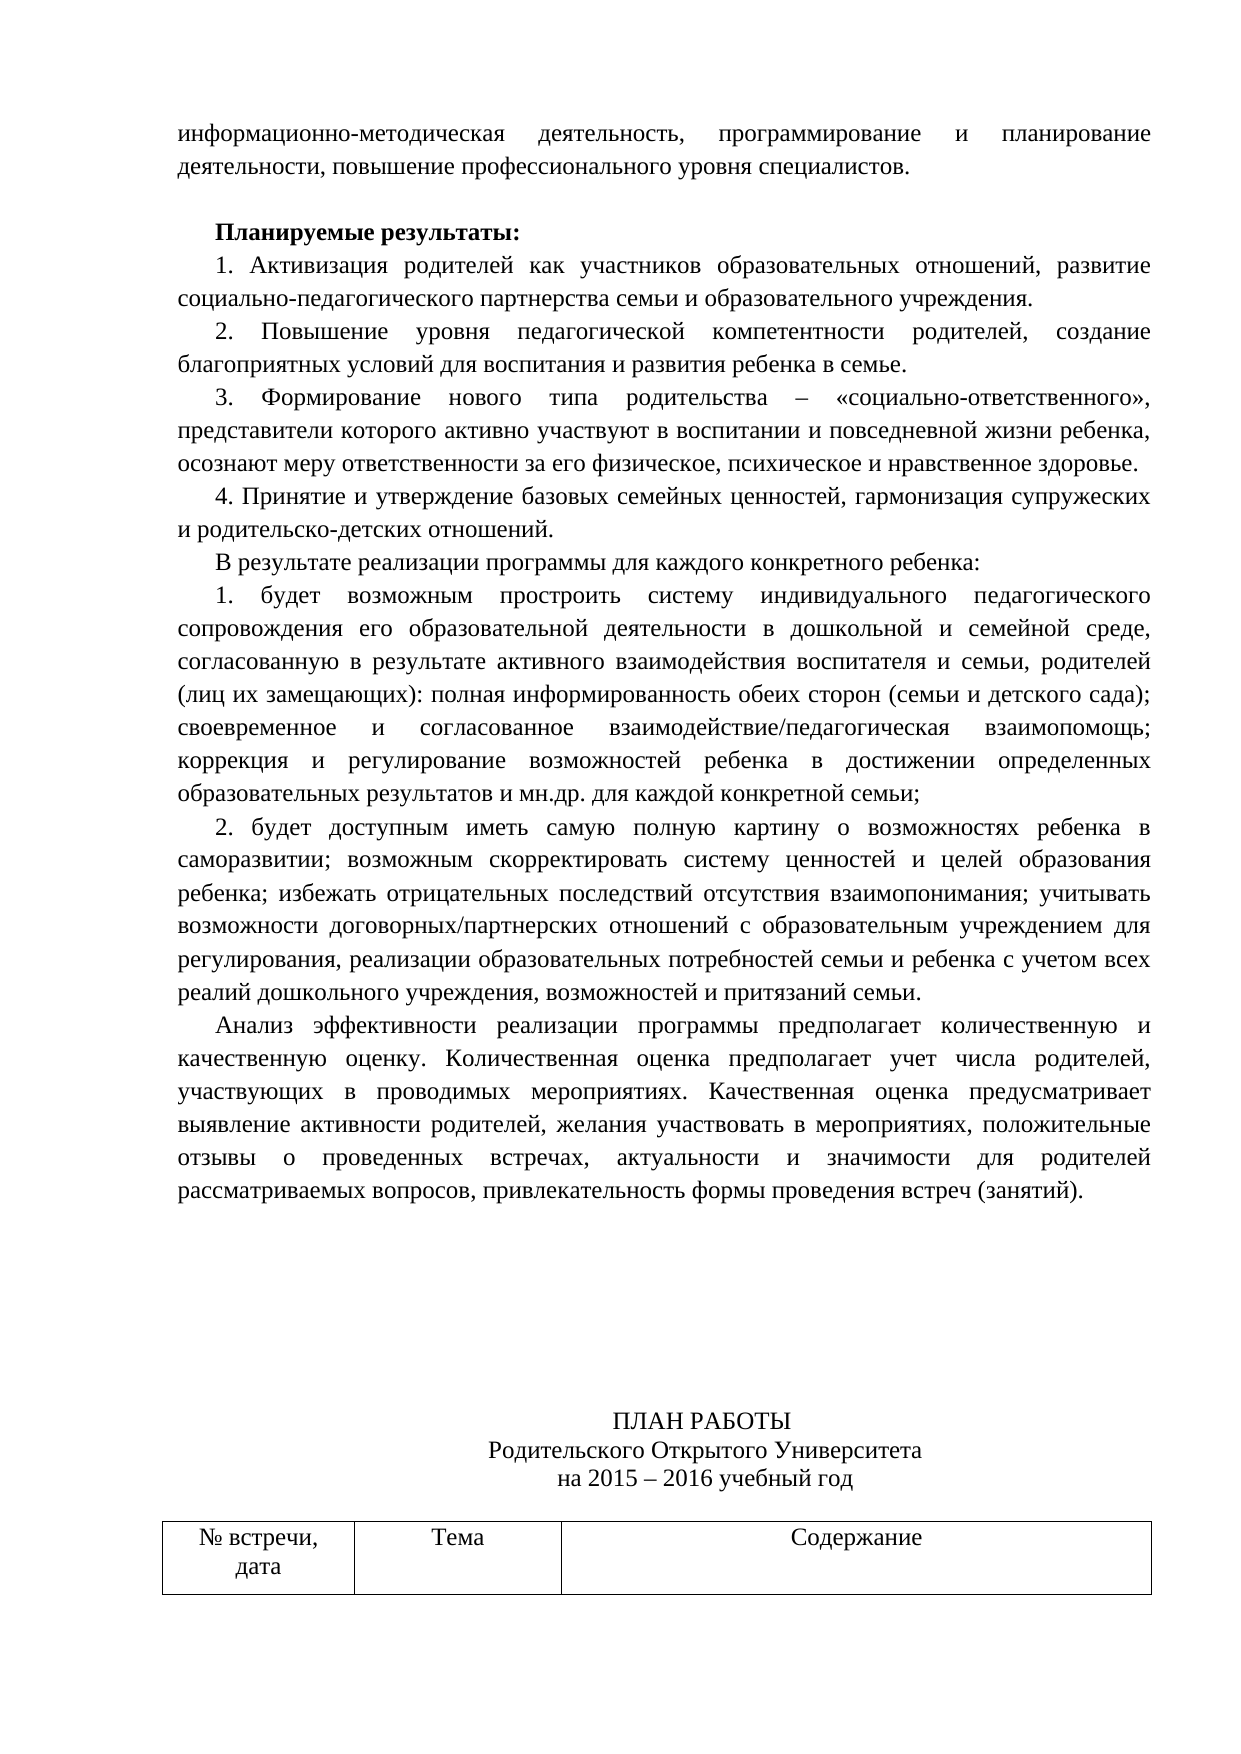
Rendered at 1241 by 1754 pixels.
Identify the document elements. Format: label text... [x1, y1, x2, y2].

text Родительского Открытого Университета [252, 1435, 1152, 1463]
text ПЛАН РАБОТЫ [252, 1406, 1152, 1435]
text 2. будет доступным иметь самую полную картину о возможностях ребенка в саморазвитии; возможным скорректировать систему ценностей и целей образования ребенка; избежать отрицательных последствий отсутствия взаимопонимания; учитывать возможности договорных/партнерских отношений с образовательным учреждением для регулирования, реализации образовательных потребностей семьи и ребенка с учетом всех реалий дошкольного учреждения, возможностей и притязаний семьи. [177, 812, 1152, 1005]
text Анализ эффективности реализации программы предполагает количественную и качественную оценку. Количественная оценка предполагает учет числа родителей, участвующих в проводимых мероприятиях. Качественная оценка предусматривает выявление активности родителей, желания участвовать в мероприятиях, положительные отзывы о проведенных встречах, актуальности и значимости для родителей рассматриваемых вопросов, привлекательность формы проведения встреч (занятий). [177, 1010, 1152, 1203]
table_header Содержание [562, 1522, 1151, 1594]
text В результате реализации программы для каждого конкретного ребенка: [177, 547, 1152, 576]
text 3. Формирование нового типа родительства – «социально-ответственного», представители которого активно участвуют в воспитании и повседневной жизни ребенка, осознают меру ответственности за его физическое, психическое и нравственное здоровье. [177, 382, 1152, 477]
text 1. будет возможным простроить систему индивидуального педагогического сопровождения его образовательной деятельности в дошкольной и семейной среде, согласованную в результате активного взаимодействия воспитателя и семьи, родителей (лиц их замещающих): полная информированность обеих сторон (семьи и детского сада); своевременное и согласованное взаимодействие/педагогическая взаимопомощь; коррекция и регулирование возможностей ребенка в достижении определенных образовательных результатов и мн.др. для каждой конкретной семьи; [177, 580, 1152, 807]
table_header № встречи, дата [163, 1522, 354, 1594]
text 1. Активизация родителей как участников образовательных отношений, развитие социально-педагогического партнерства семьи и образовательного учреждения. [177, 250, 1152, 312]
text Планируемые результаты: [177, 217, 1152, 246]
text 2. Повышение уровня педагогической компетентности родителей, создание благоприятных условий для воспитания и развития ребенка в семье. [177, 316, 1152, 378]
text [177, 118, 1152, 180]
text 4. Принятие и утверждение базовых семейных ценностей, гармонизация супружеских и родительско-детских отношений. [177, 481, 1152, 543]
text на 2015 – 2016 учебный год [252, 1463, 1152, 1492]
table_header Тема [355, 1522, 561, 1594]
